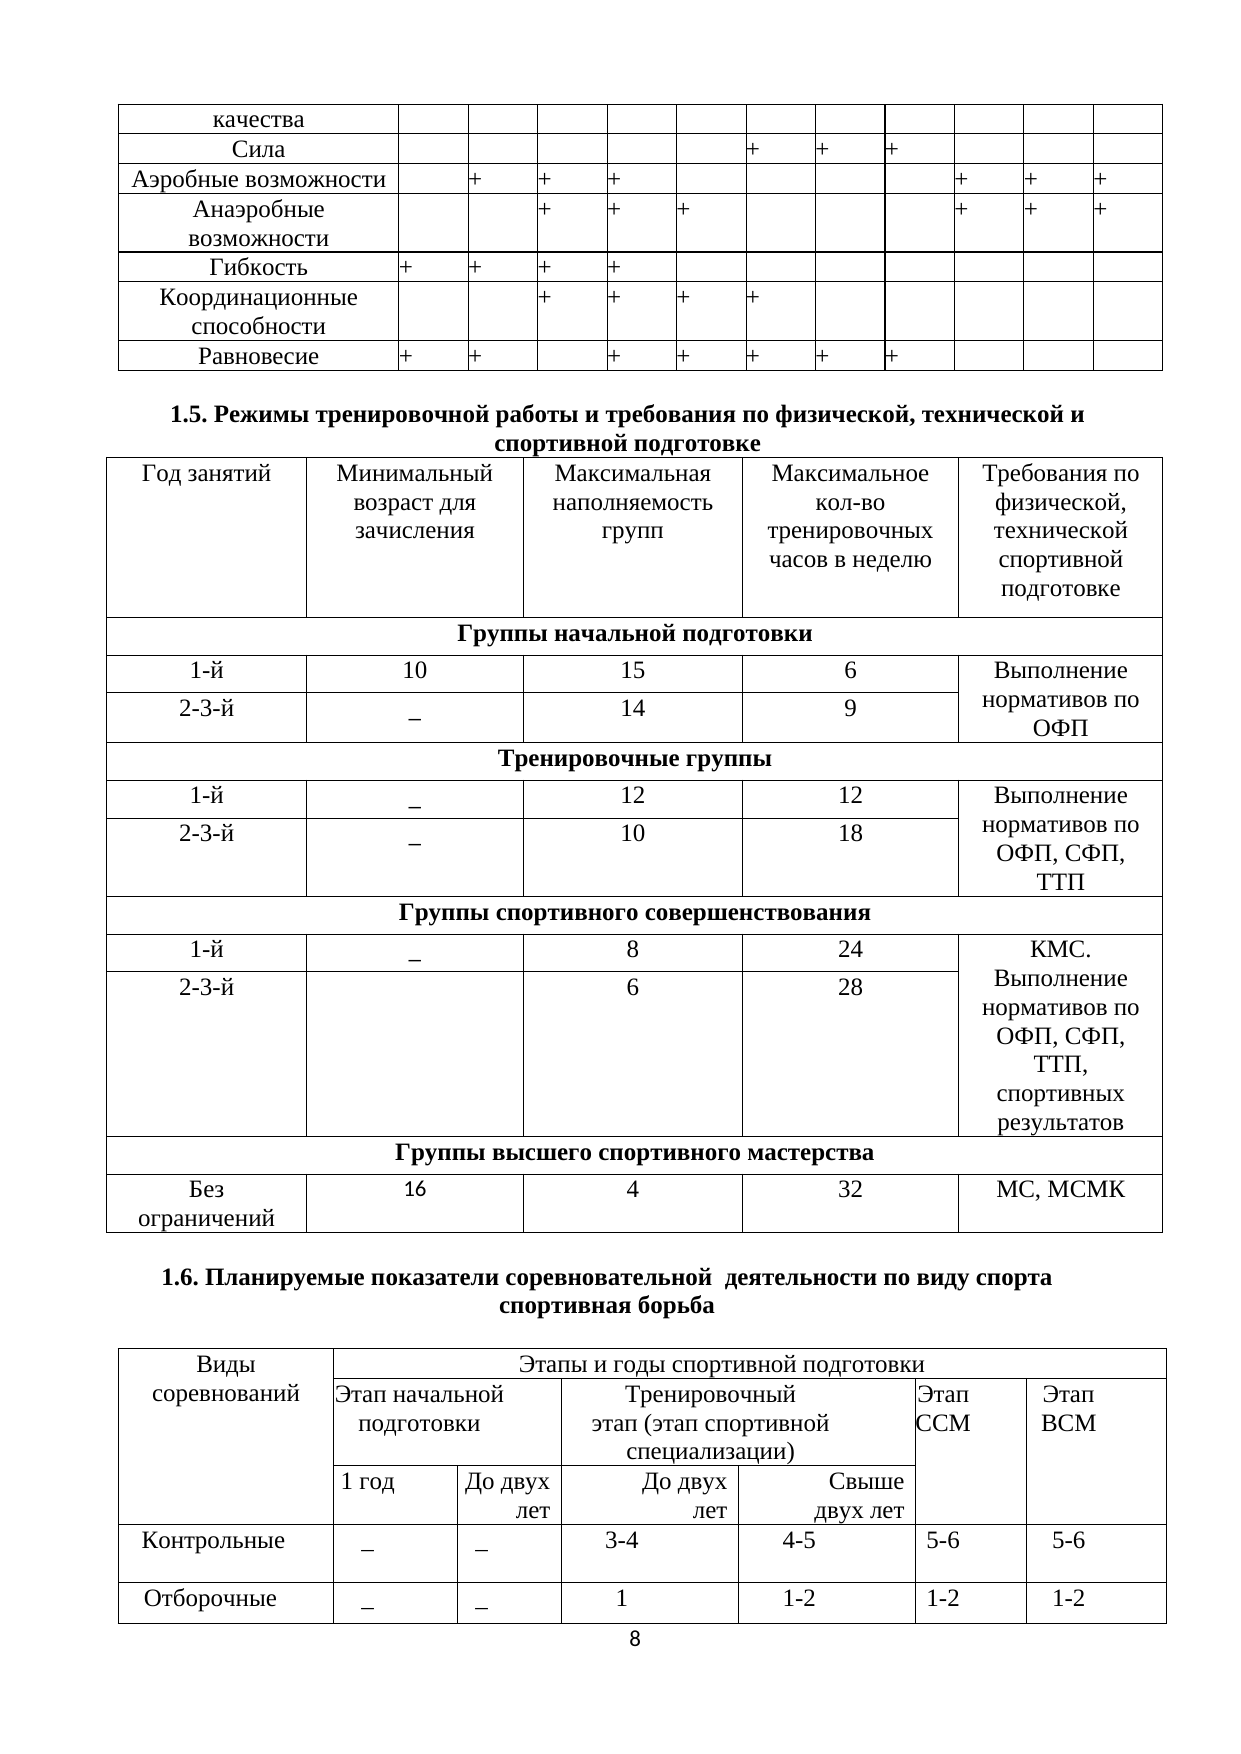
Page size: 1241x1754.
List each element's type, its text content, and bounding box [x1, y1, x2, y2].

table_cell + [677, 341, 746, 369]
table_cell + [1024, 194, 1093, 251]
table_cell 32 [743, 1175, 958, 1232]
table_cell 8 [524, 935, 742, 971]
table_cell [307, 972, 523, 1136]
table_header Год занятий [107, 458, 306, 617]
table_cell [399, 134, 468, 163]
table_cell + [816, 341, 884, 369]
table_cell 2-3-й [107, 972, 306, 1136]
table_cell [677, 253, 746, 281]
table_cell + [1094, 194, 1162, 251]
table_cell 6 [524, 972, 742, 1136]
table_cell 3-4 [562, 1525, 738, 1582]
table_cell [955, 253, 1023, 281]
table_cell 5-6 [916, 1525, 1026, 1582]
table_cell [1024, 282, 1093, 340]
table_cell [1094, 105, 1162, 133]
table_cell 5-6 [1027, 1525, 1166, 1582]
text спортивная борьба [62, 1291, 1152, 1319]
table_cell 14 [524, 693, 742, 742]
table_cell 4 [524, 1175, 742, 1232]
table_cell [747, 194, 815, 251]
table_cell + [677, 105, 746, 133]
table_cell 6 [743, 656, 958, 692]
table_cell Группы спортивного совершенствования [107, 897, 1162, 933]
table_cell + [469, 164, 537, 193]
table_cell [1094, 282, 1162, 340]
table_cell Группы начальной подготовки [107, 618, 1162, 654]
table_cell Выполнение нормативов по ОФП, СФП, ТТП [959, 781, 1162, 896]
table_cell [469, 194, 537, 251]
table_cell 10 [307, 656, 523, 692]
table_cell [538, 134, 607, 163]
table_cell + [469, 253, 537, 281]
table_cell + [608, 164, 676, 193]
table_cell + [747, 134, 815, 163]
table_cell [816, 164, 884, 193]
table_cell _ [458, 1525, 561, 1582]
table_cell МС, МСМК [959, 1175, 1162, 1232]
table_cell + [747, 282, 815, 340]
table_cell [1024, 105, 1093, 133]
table_cell _ [334, 1525, 457, 1582]
table_cell + [955, 164, 1023, 193]
table_cell [469, 105, 537, 133]
table_cell [747, 164, 815, 193]
table_cell [1024, 341, 1093, 369]
table_cell + [886, 105, 954, 133]
table_cell [399, 164, 468, 193]
table_cell _ [307, 693, 523, 742]
table_cell Равновесие [119, 341, 398, 369]
table_cell [1024, 134, 1093, 163]
table_cell 18 [743, 819, 958, 896]
table_cell [955, 134, 1023, 163]
table_cell [677, 134, 746, 163]
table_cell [119, 105, 398, 133]
table_cell Свыше двух лет [739, 1466, 915, 1524]
table_cell До двух лет [562, 1466, 738, 1524]
table_cell Тренировочный этап (этап спортивной специализации) [562, 1379, 915, 1465]
table_cell До двух лет [458, 1466, 561, 1524]
table_cell [816, 194, 884, 251]
table_cell + [538, 253, 607, 281]
table_header Требования по физической, технической спортивной подготовке [959, 458, 1162, 617]
table_header Минимальный возраст для зачисления [307, 458, 523, 617]
table_cell + [608, 105, 676, 133]
table_cell + [608, 341, 676, 369]
table_cell [816, 253, 884, 281]
table_cell Без ограничений [107, 1175, 306, 1232]
table_cell 12 [524, 781, 742, 817]
table_cell + [747, 341, 815, 369]
table_cell _ [307, 819, 523, 896]
table_cell Аэробные возможности [119, 164, 398, 193]
table_cell 1 [562, 1583, 738, 1623]
table_cell + [608, 282, 676, 340]
table_cell 2-3-й [107, 819, 306, 896]
table_cell [886, 253, 954, 281]
table_cell КМС. Выполнение нормативов по ОФП, СФП, ТТП, спортивных результатов [959, 935, 1162, 1136]
table_cell + [399, 341, 468, 369]
table_cell [469, 282, 537, 340]
table_cell [538, 105, 607, 133]
table_cell Анаэробные возможности [119, 194, 398, 251]
table_cell [886, 194, 954, 251]
table_cell 16 [307, 1175, 523, 1232]
table_cell + [538, 164, 607, 193]
table_header Этапы и годы спортивной подготовки [334, 1349, 1166, 1378]
table_cell Группы высшего спортивного мастерства [107, 1137, 1162, 1173]
table_cell [399, 105, 468, 133]
table_cell 28 [743, 972, 958, 1136]
table_cell + [677, 194, 746, 251]
table_cell [955, 105, 1023, 133]
table_cell + [399, 253, 468, 281]
table_cell [955, 282, 1023, 340]
table_cell _ [307, 781, 523, 817]
table_cell [816, 282, 884, 340]
table_cell 1-й [107, 656, 306, 692]
table_cell _ [307, 935, 523, 971]
table_cell [538, 341, 607, 369]
table_cell [955, 341, 1023, 369]
table_cell 12 [743, 781, 958, 817]
table_cell 1-2 [1027, 1583, 1166, 1623]
table_header Максимальная наполняемость групп [524, 458, 742, 617]
table_cell 1-й [107, 781, 306, 817]
table_cell Этап начальной подготовки [334, 1379, 561, 1465]
table_cell [1094, 134, 1162, 163]
table_cell 1-2 [739, 1583, 915, 1623]
table_cell _ [334, 1583, 457, 1623]
table_cell Контрольные [119, 1525, 333, 1582]
table_cell [1094, 253, 1162, 281]
table_cell + [886, 341, 954, 369]
table_cell 10 [524, 819, 742, 896]
table_cell Сила [119, 134, 398, 163]
table_cell 1-2 [916, 1583, 1026, 1623]
table_cell Координационные способности [119, 282, 398, 340]
table_cell [886, 282, 954, 340]
table_cell 1-й [107, 935, 306, 971]
table_cell 2-3-й [107, 693, 306, 742]
table_cell [1094, 341, 1162, 369]
table_cell 24 [743, 935, 958, 971]
table_cell + [677, 282, 746, 340]
table_cell + [816, 105, 884, 133]
table_cell 15 [524, 656, 742, 692]
table_cell [608, 134, 676, 163]
table_cell + [886, 134, 954, 163]
table_cell Этап ВСМ [1027, 1379, 1166, 1524]
table_cell + [469, 341, 537, 369]
table_cell [399, 282, 468, 340]
table_cell Тренировочные группы [107, 743, 1162, 779]
table_cell + [1024, 164, 1093, 193]
table_cell [747, 253, 815, 281]
table_cell Гибкость [119, 253, 398, 281]
table_cell 1 год [334, 1466, 457, 1524]
table_cell Этап ССМ [916, 1379, 1026, 1524]
table_cell _ [458, 1583, 561, 1623]
table_cell [399, 194, 468, 251]
table_cell + [1094, 164, 1162, 193]
table_cell + [538, 282, 607, 340]
table_cell + [955, 194, 1023, 251]
table_cell 4-5 [739, 1525, 915, 1582]
text 1.6. Планируемые показатели соревновательной деятельности по виду спорта [62, 1262, 1152, 1291]
table_cell [469, 134, 537, 163]
table_cell + [816, 134, 884, 163]
table_cell Отборочные [119, 1583, 333, 1623]
table_cell + [538, 194, 607, 251]
table_cell + [608, 253, 676, 281]
table_cell Выполнение нормативов по ОФП [959, 656, 1162, 742]
table_cell [677, 164, 746, 193]
table_cell [1024, 253, 1093, 281]
table_cell + [747, 105, 815, 133]
text 1.5. Режимы тренировочной работы и требования по физической, технической и спортивной подготовке [103, 399, 1152, 457]
table_header Максимальное кол-во тренировочных часов в неделю [743, 458, 958, 617]
table_cell 9 [743, 693, 958, 742]
table_cell + [608, 194, 676, 251]
table_cell [886, 164, 954, 193]
table_header Виды соревнований [119, 1349, 333, 1524]
